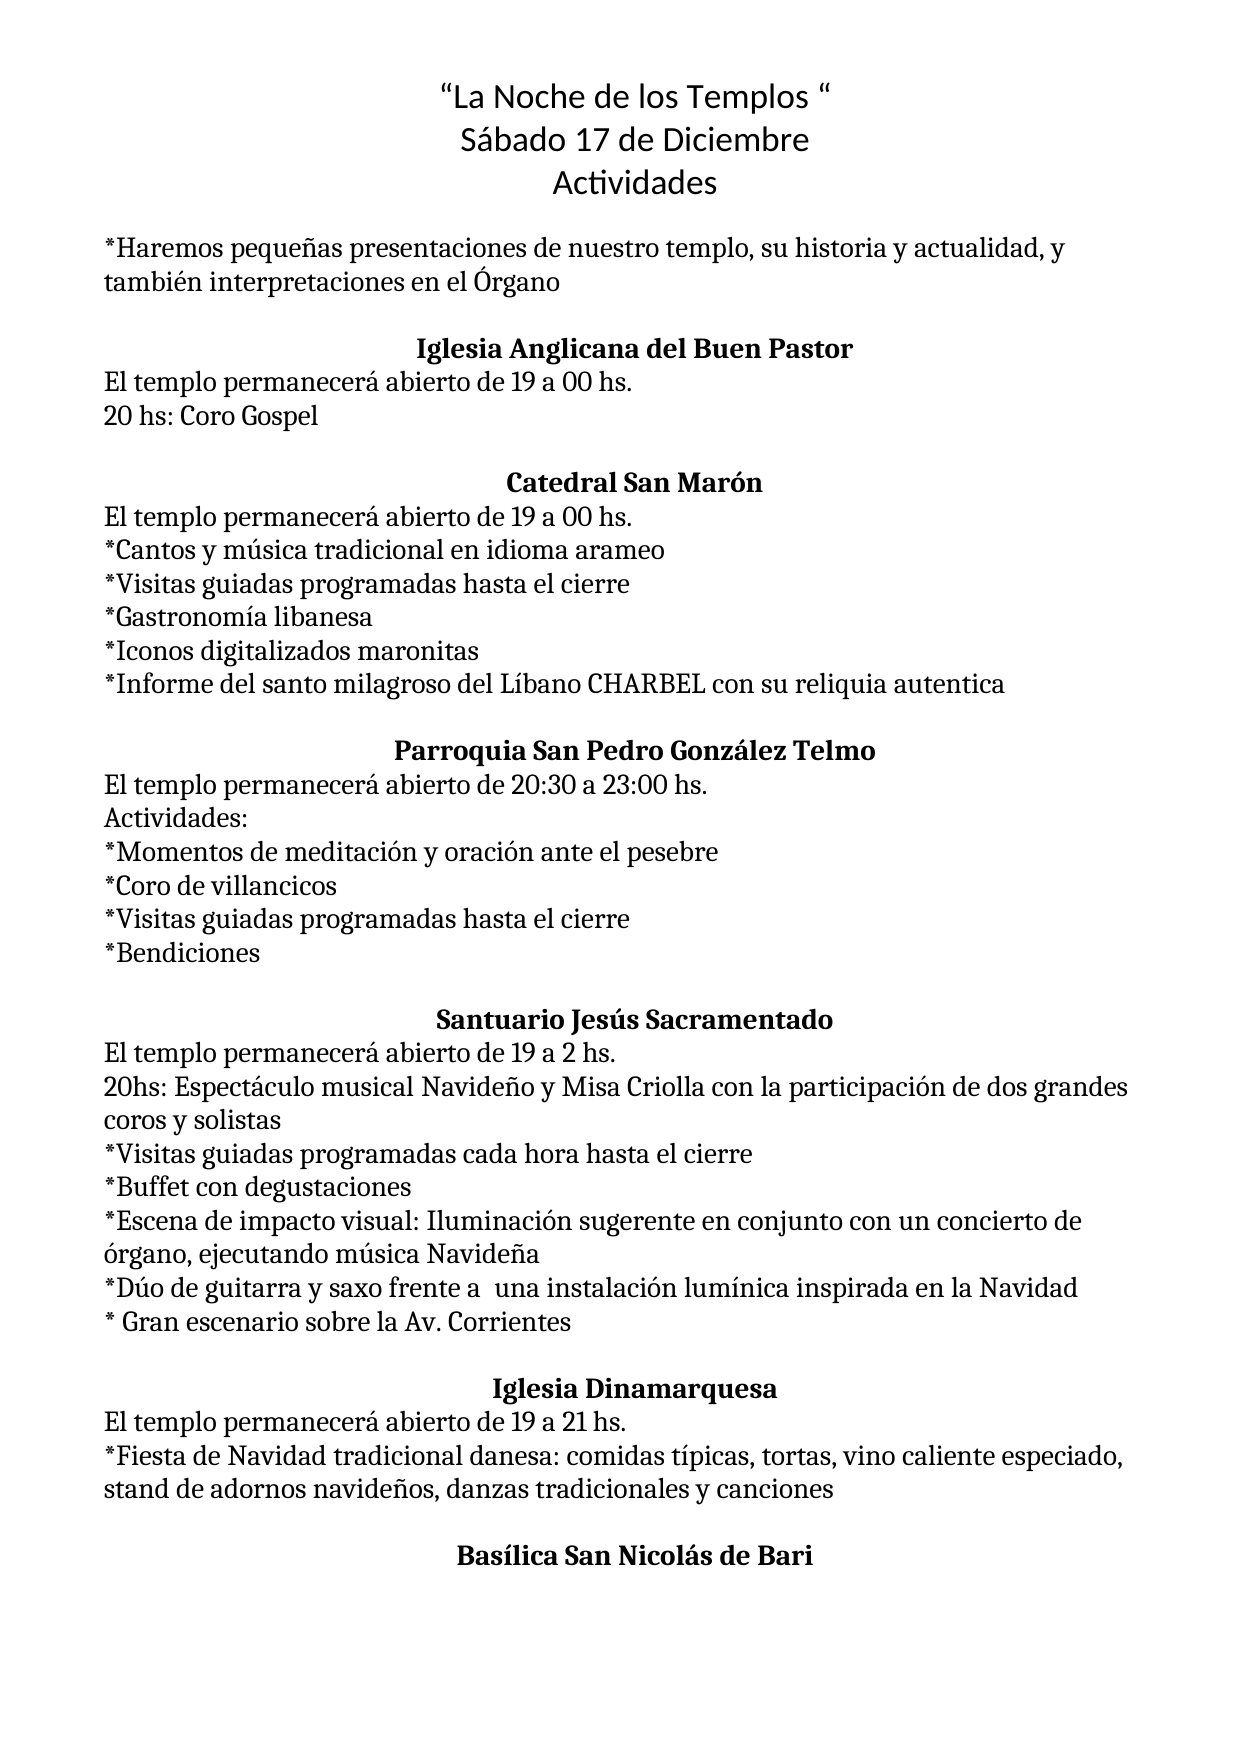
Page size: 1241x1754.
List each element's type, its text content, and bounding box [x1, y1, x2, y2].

text Parroquia San Pedro González Telmo [103, 734, 1167, 768]
text El templo permanecerá abierto de 20:30 a 23:00 hs. [103, 768, 1167, 802]
text 20 hs: Coro Gospel [103, 399, 1167, 433]
text *Buffet con degustaciones [103, 1171, 1167, 1204]
text *Haremos pequeñas presentaciones de nuestro templo, su historia y actualidad, y también interpretaciones en el Órgano [103, 231, 1167, 298]
text Iglesia Anglicana del Buen Pastor [103, 332, 1167, 366]
text *Visitas guiadas programadas hasta el cierre [103, 902, 1167, 936]
text *Fiesta de Navidad tradicional danesa: comidas típicas, tortas, vino caliente especiado, stand de adornos navideños, danzas tradicionales y canciones [103, 1439, 1167, 1506]
text *Informe del santo milagroso del Líbano CHARBEL con su reliquia autentica [103, 667, 1167, 701]
text *Iconos digitalizados maronitas [103, 634, 1167, 667]
text *Visitas guiadas programadas cada hora hasta el cierre [103, 1137, 1167, 1171]
text *Dúo de guitarra y saxo frente a una instalación lumínica inspirada en la Navidad [103, 1271, 1167, 1305]
text El templo permanecerá abierto de 19 a 21 hs. [103, 1405, 1167, 1439]
text Actividades: [103, 802, 1167, 835]
text Santuario Jesús Sacramentado [103, 1003, 1167, 1036]
text * Gran escenario sobre la Av. Corrientes [103, 1305, 1167, 1338]
text *Escena de impacto visual: Iluminación sugerente en conjunto con un concierto de órgano, ejecutando música Navideña [103, 1204, 1167, 1271]
text *Momentos de meditación y oración ante el pesebre [103, 835, 1167, 869]
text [103, 366, 1167, 399]
text *Coro de villancicos [103, 869, 1167, 902]
text *Cantos y música tradicional en idioma arameo [103, 533, 1167, 567]
text 20hs: Espectáculo musical Navideño y Misa Criolla con la participación de dos grandes coros y solistas [103, 1070, 1167, 1137]
text El templo permanecerá abierto de 19 a 00 hs. [103, 500, 1167, 533]
text *Bendiciones [103, 936, 1167, 969]
text Basílica San Nicolás de Bari [103, 1539, 1167, 1573]
text El templo permanecerá abierto de 19 a 2 hs. [103, 1036, 1167, 1070]
text *Visitas guiadas programadas hasta el cierre [103, 567, 1167, 600]
text *Gastronomía libanesa [103, 600, 1167, 634]
text Catedral San Marón [103, 466, 1167, 500]
text Iglesia Dinamarquesa [103, 1372, 1167, 1405]
